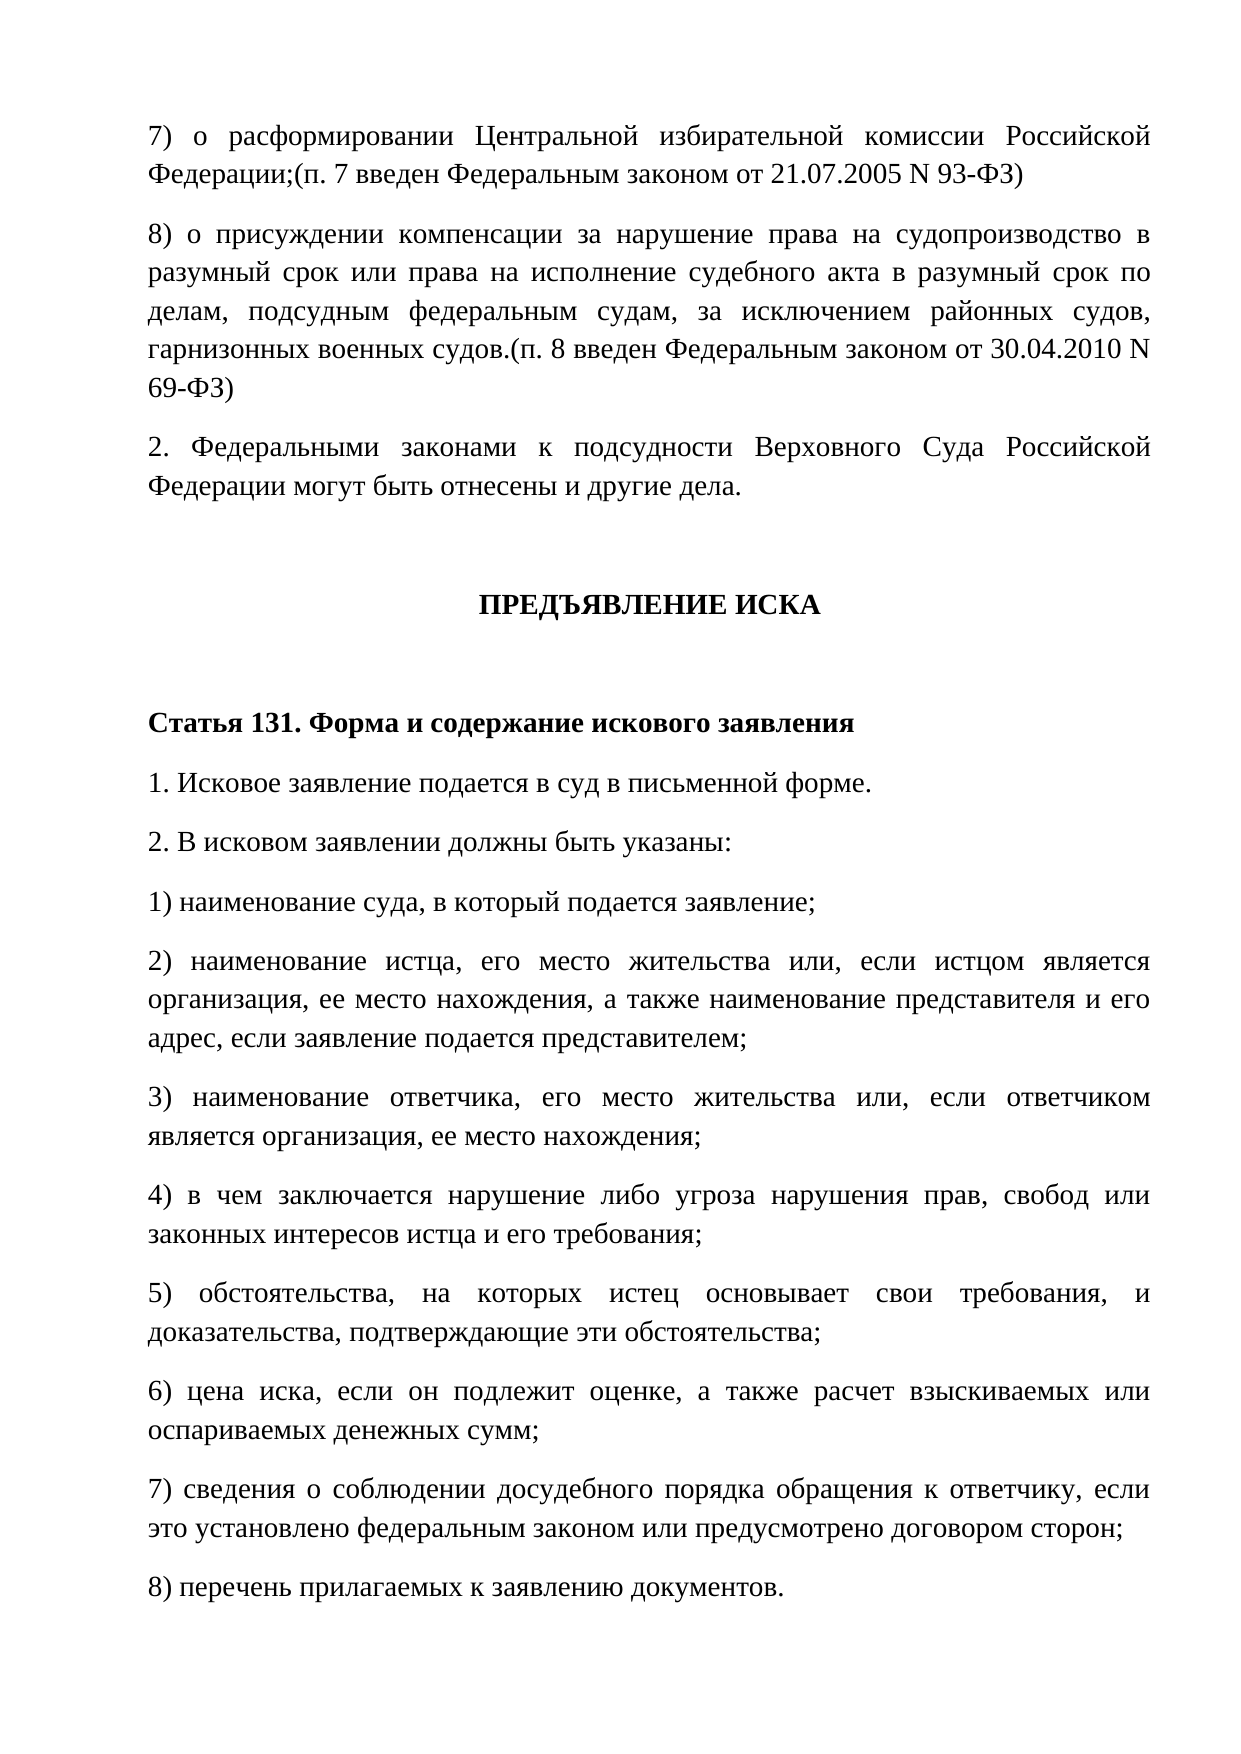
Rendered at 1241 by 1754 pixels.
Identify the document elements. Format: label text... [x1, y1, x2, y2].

text 2. Федеральными законами к подсудности Верховного Суда Российской Федерации могут быть отнесены и другие дела. [148, 429, 1152, 502]
text 2. В исковом заявлении должны быть указаны: [148, 824, 1152, 858]
text 1) наименование суда, в который подается заявление; [148, 884, 1152, 917]
text 4) в чем заключается нарушение либо угроза нарушения прав, свобод или законных интересов истца и его требования; [148, 1177, 1152, 1249]
text Статья 131. Форма и содержание искового заявления [148, 706, 1152, 739]
text 7) сведения о соблюдении досудебного порядка обращения к ответчику, если это установлено федеральным законом или предусмотрено договором сторон; [148, 1471, 1152, 1543]
text 7) о расформировании Центральной избирательной комиссии Российской Федерации;(п. 7 введен Федеральным законом от 21.07.2005 N 93-ФЗ) [148, 118, 1152, 190]
text 8) перечень прилагаемых к заявлению документов. [148, 1569, 1152, 1603]
text 8) о присуждении компенсации за нарушение права на судопроизводство в разумный срок или права на исполнение судебного акта в разумный срок по делам, подсудным федеральным судам, за исключением районных судов, гарнизонных военных судов.(п. 8 введен Федеральным законом от 30.04.2010 N 69-ФЗ) [148, 216, 1152, 404]
text 5) обстоятельства, на которых истец основывает свои требования, и доказательства, подтверждающие эти обстоятельства; [148, 1275, 1152, 1347]
text 6) цена иска, если он подлежит оценке, а также расчет взыскиваемых или оспариваемых денежных сумм; [148, 1373, 1152, 1445]
text 1. Исковое заявление подается в суд в письменной форме. [148, 765, 1152, 798]
text ПРЕДЪЯВЛЕНИЕ ИСКА [148, 587, 1152, 620]
text 2) наименование истца, его место жительства или, если истцом является организация, ее место нахождения, а также наименование представителя и его адрес, если заявление подается представителем; [148, 943, 1152, 1054]
text 3) наименование ответчика, его место жительства или, если ответчиком является организация, ее место нахождения; [148, 1079, 1152, 1152]
